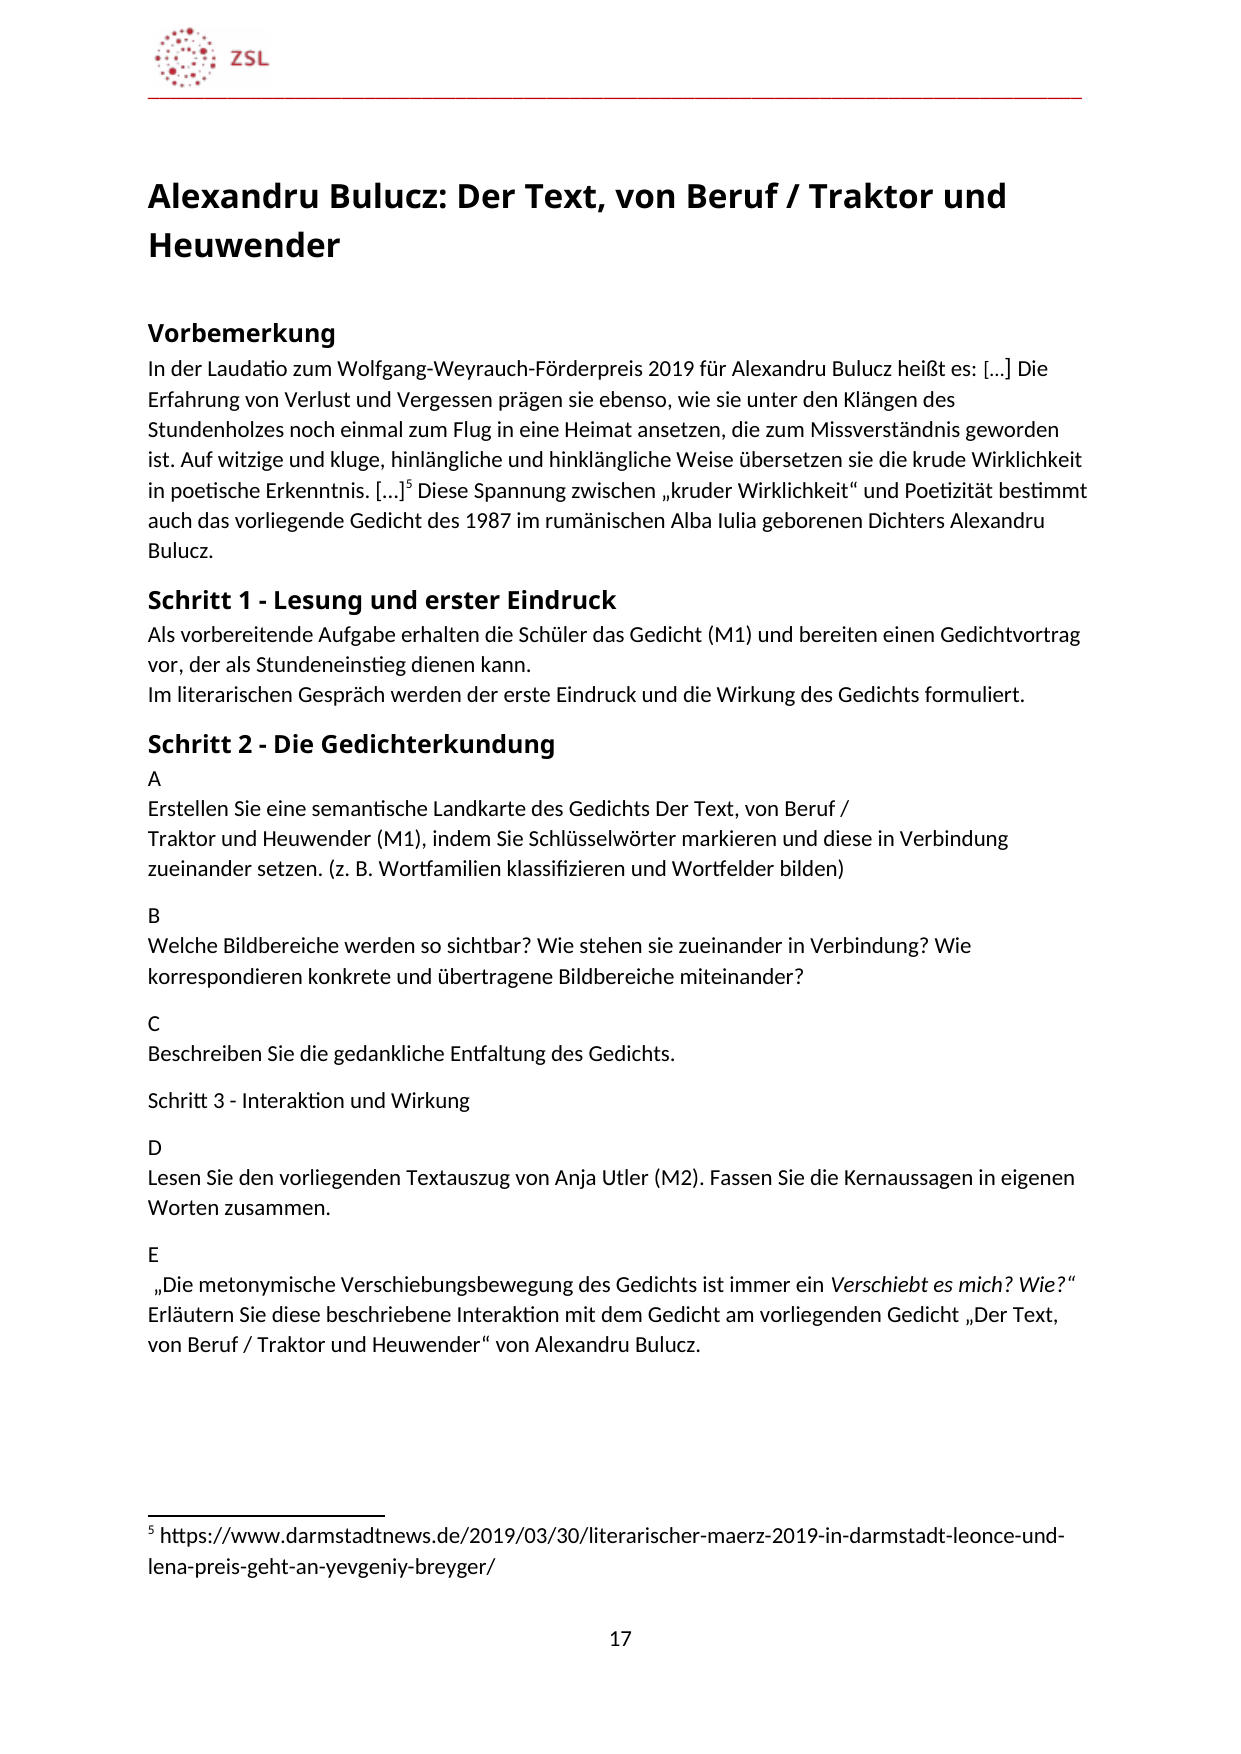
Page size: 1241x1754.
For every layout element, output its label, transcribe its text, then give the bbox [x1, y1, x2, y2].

text Als vorbereitende Aufgabe erhalten die Schüler das Gedicht (M1) und bereiten einen Gedichtvortrag vor, der als Stundeneinstieg dienen kann. Im literarischen Gespräch werden der erste Eindruck und die Wirkung des Gedichts formuliert. [148, 620, 1093, 708]
text D Lesen Sie den vorliegenden Textauszug von Anja Utler (M2). Fassen Sie die Kernaussagen in eigenen Worten zusammen. [148, 1133, 1093, 1221]
subtitle Vorbemerkung [148, 316, 1093, 350]
subtitle Schritt 1 - Lesung und erster Eindruck [148, 583, 1093, 617]
text C Beschreiben Sie die gedankliche Entfaltung des Gedichts. [148, 1009, 1093, 1067]
text A Erstellen Sie eine semantische Landkarte des Gedichts Der Text, von Beruf / Traktor und Heuwender (M1), indem Sie Schlüsselwörter markieren und diese in Verbindung zueinander setzen. (z. B. Wortfamilien klassifizieren und Wortfelder bilden) [148, 764, 1093, 882]
text B Welche Bildbereiche werden so sichtbar? Wie stehen sie zueinander in Verbindung? Wie korrespondieren konkrete und übertragene Bildbereiche miteinander? [148, 901, 1093, 990]
text E „Die metonymische Verschiebungsbewegung des Gedichts ist immer ein Verschiebt es mich? Wie?“ Erläutern Sie diese beschriebene Interaktion mit dem Gedicht am vorliegenden Gedicht „Der Text, von Beruf / Traktor und Heuwender“ von Alexandru Bulucz. [148, 1240, 1093, 1358]
subtitle Alexandru Bulucz: Der Text, von Beruf / Traktor und Heuwender [148, 173, 1093, 267]
text In der Laudatio zum Wolfgang-Weyrauch-Förderpreis 2019 für Alexandru Bulucz heißt es: […] Die Erfahrung von Verlust und Vergessen prägen sie ebenso, wie sie unter den Klängen des Stundenholzes noch einmal zum Flug in eine Heimat ansetzen, die zum Missverständnis geworden ist. Auf witzige und kluge, hinlängliche und hinklängliche Weise übersetzen sie die krude Wirklichkeit in poetische Erkenntnis. […] Diese Spannung zwischen „kruder Wirklichkeit“ und Poetizität bestimmt auch das vorliegende Gedicht des 1987 im rumänischen Alba Iulia geborenen Dichters Alexandru Bulucz. [148, 352, 1093, 564]
text Schritt 3 - Interaktion und Wirkung [148, 1086, 1093, 1114]
subtitle Schritt 2 - Die Gedichterkundung [148, 727, 1093, 761]
